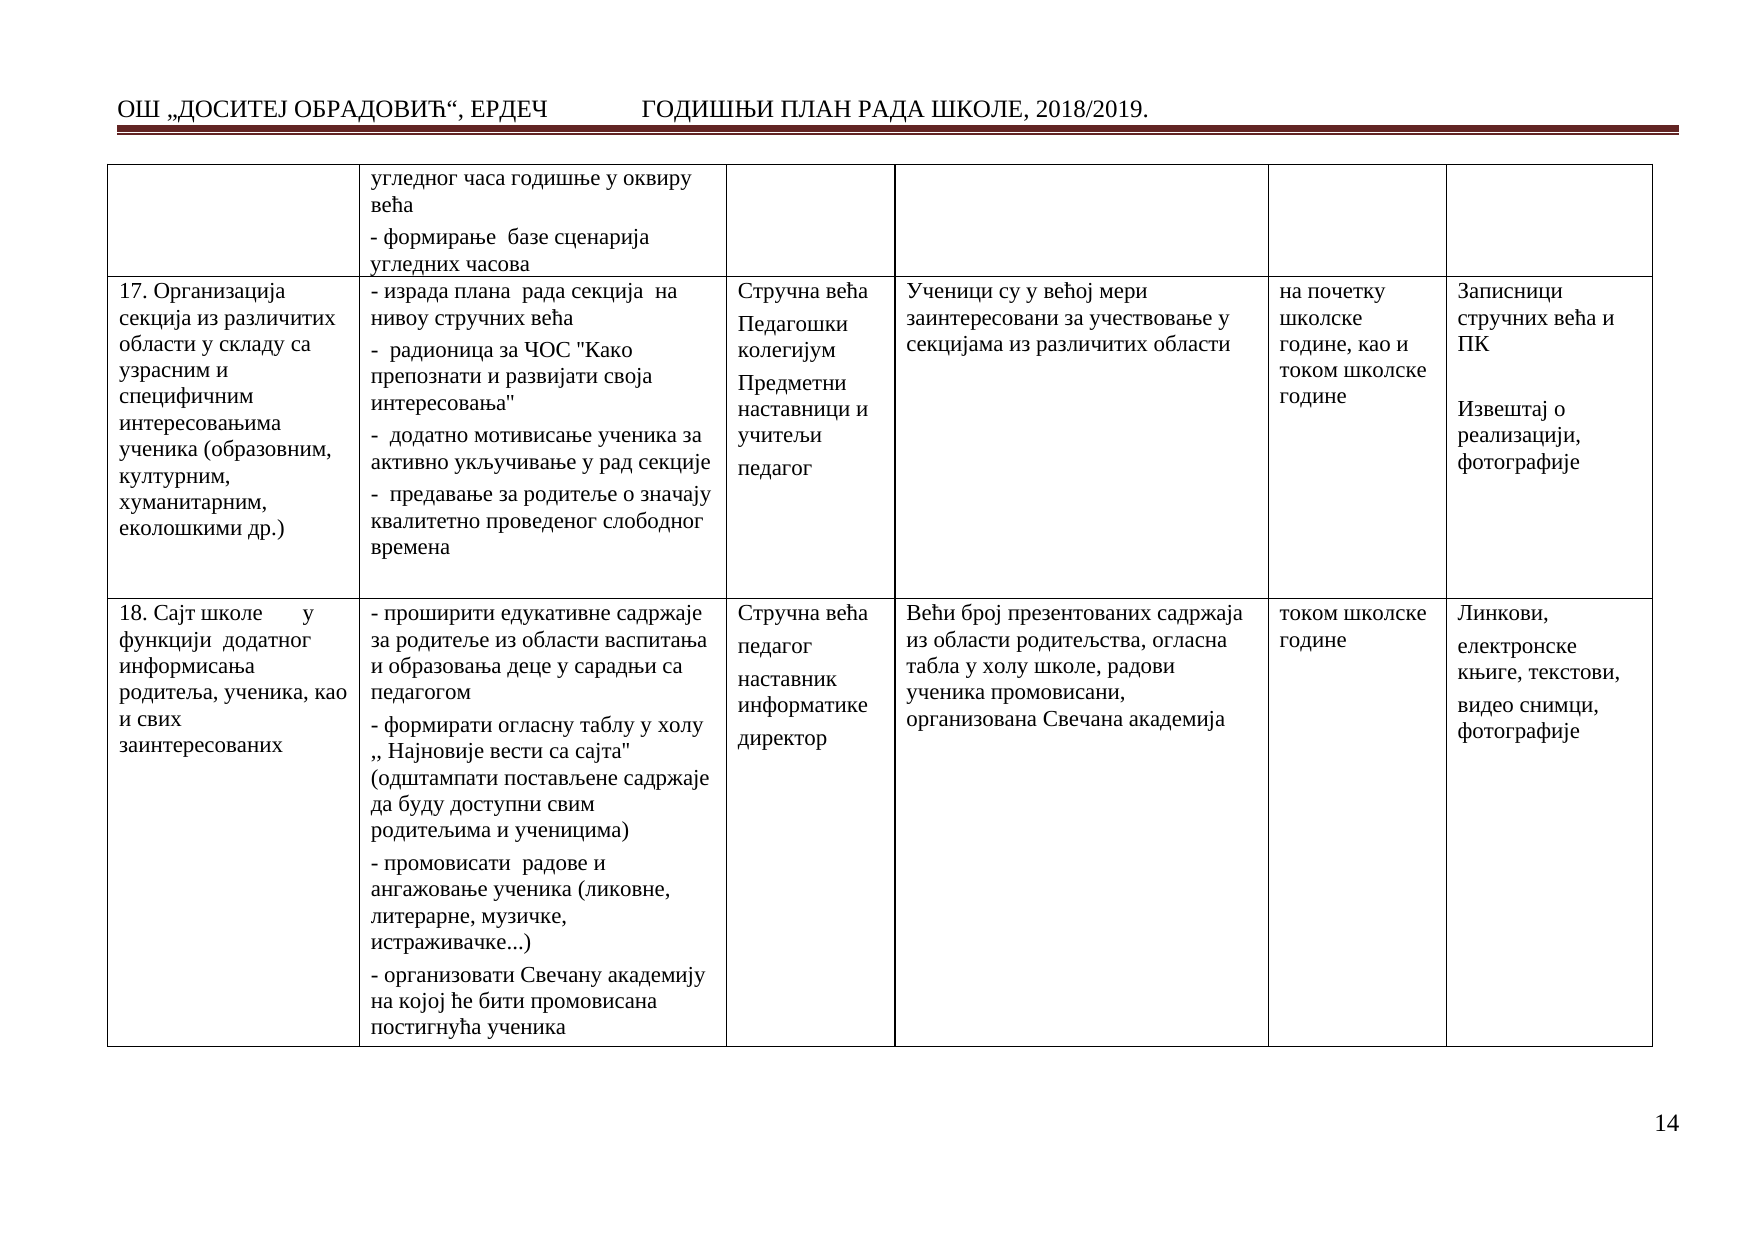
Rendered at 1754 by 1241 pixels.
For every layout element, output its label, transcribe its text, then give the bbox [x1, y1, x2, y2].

table_cell Записници стручних већа и ПК Извештај о реализацији, фотографије [1447, 277, 1652, 598]
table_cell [1447, 165, 1652, 276]
table_cell Линкови, електронске књиге, текстови, видео снимци, фотографије [1447, 599, 1652, 1046]
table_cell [360, 165, 726, 276]
table_cell - проширити едукативне садржаје за родитеље из области васпитања и образовања деце у сарадњи са педагогом - формирати огласну таблу у холу ,, Најновије вести са сајта'' (одштампати постављене садржаје да буду доступни свим родитељима и ученицима) - промовисати радове и ангажовање ученика (ликовне, литерарне, музичке, истраживачке...) - организовати Свечану академију на којој ће бити промовисана постигнућа ученика [360, 599, 726, 1046]
table_cell 17. Организација секција из различитих области у складу са узрасним и специфичним интересовањима ученика (образовним, културним, хуманитарним, еколошкими др.) [108, 277, 359, 598]
table_cell Већи број презентованих садржаја из области родитељства, огласна табла у холу школе, радови ученика промовисани, организована Свечана академија [896, 599, 1268, 1046]
table_cell Стручна већа педагог наставник информатике директор [727, 599, 894, 1046]
table_cell Стручна већа Педагошки колегијум Предметни наставници и учитељи педагог [727, 277, 894, 598]
table_cell - израда плана рада секција на нивоу стручних већа - радионица за ЧОС ''Како препознати и развијати своја интересовања'' - додатно мотивисање ученика за активно укључивање у рад секције - предавање за родитеље о значају квалитетно проведеног слободног времена [360, 277, 726, 598]
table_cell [896, 165, 1268, 276]
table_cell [1269, 165, 1446, 276]
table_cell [727, 165, 894, 276]
table_cell 18. Сајт школе у функцији додатног информисања родитеља, ученика, као и свих заинтересованих [108, 599, 359, 1046]
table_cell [108, 165, 359, 276]
table_cell током школске године [1269, 599, 1446, 1046]
table_cell на почетку школске године, као и током школске године [1269, 277, 1446, 598]
table_cell Ученици су у већој мери заинтересовани за учествовање у секцијама из различитих области [896, 277, 1268, 598]
